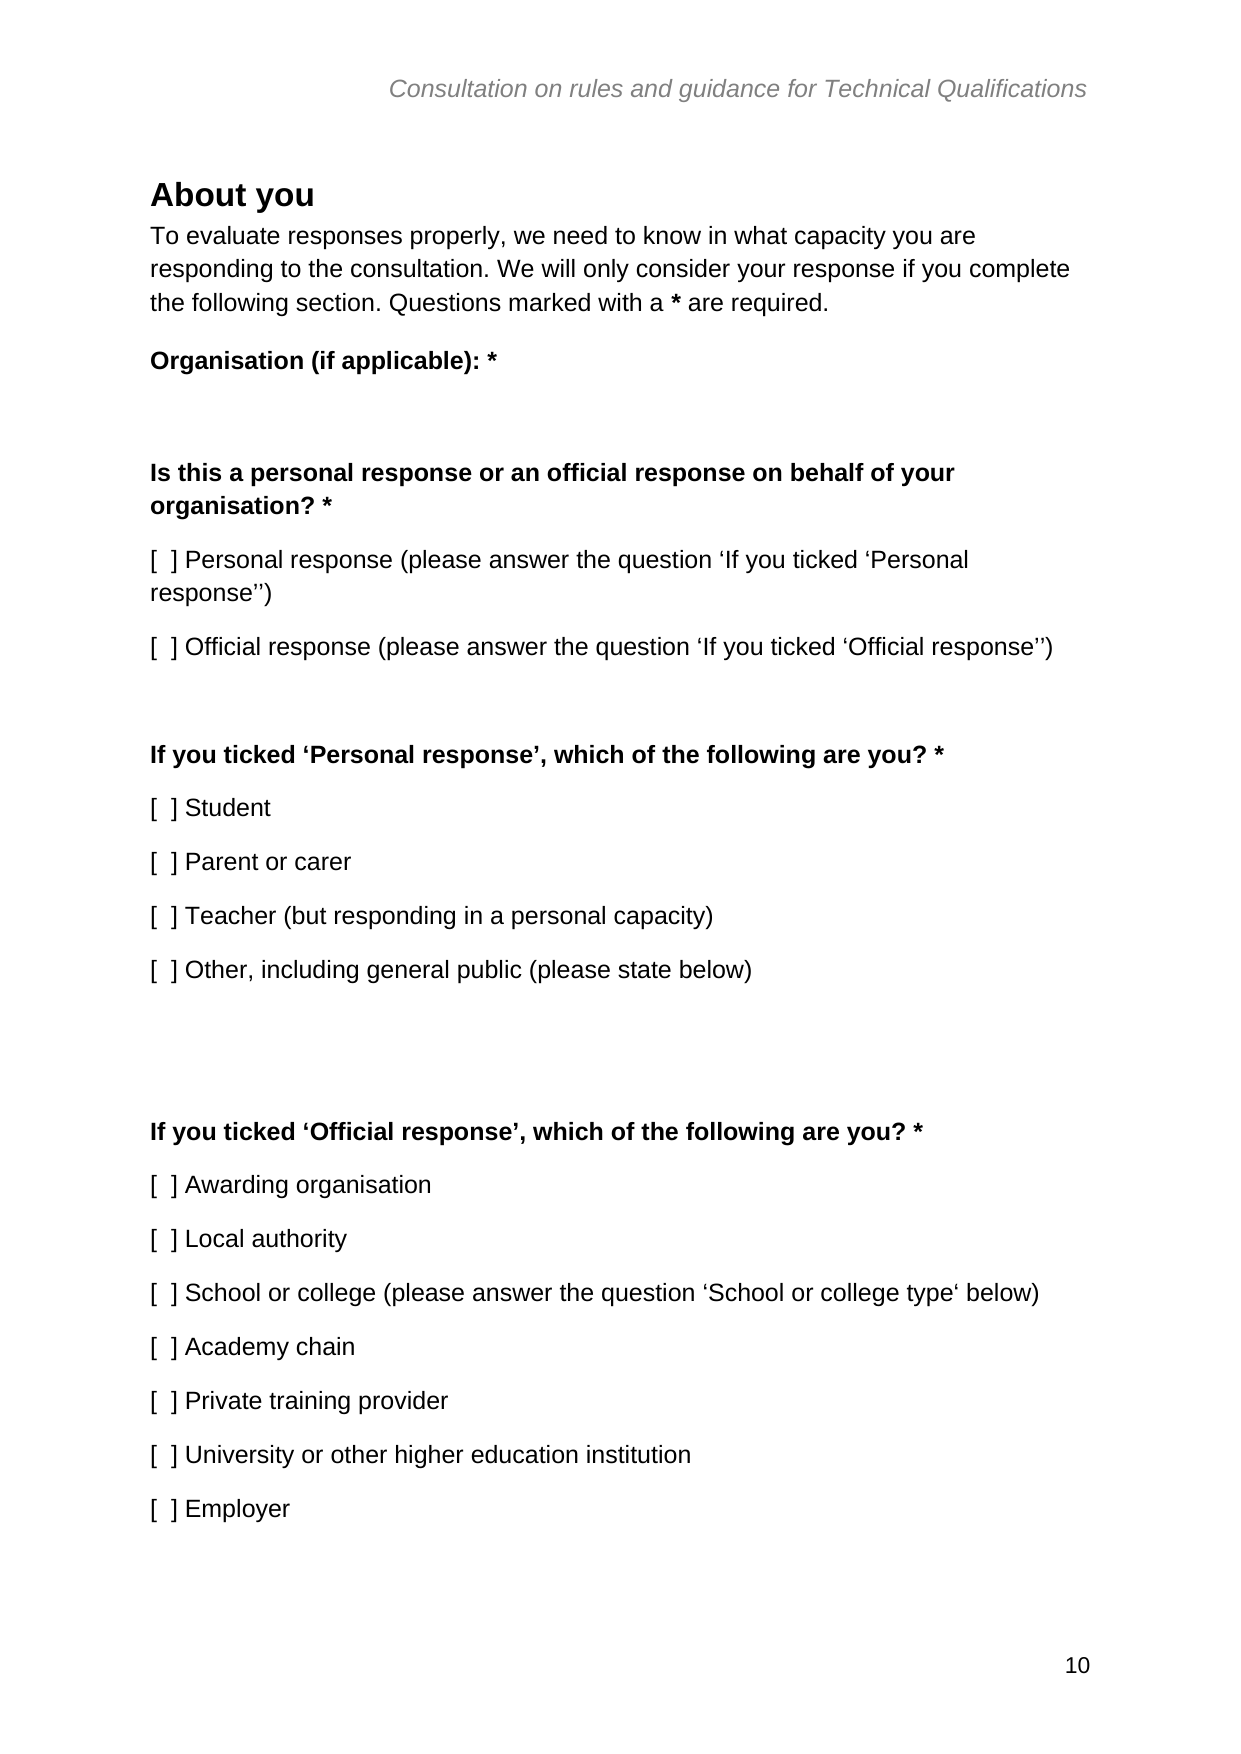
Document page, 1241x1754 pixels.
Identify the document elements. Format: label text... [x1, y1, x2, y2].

text To evaluate responses properly, we need to know in what capacity you are responding to the consultation. We will only consider your response if you complete the following section. Questions marked with a * are required. [150, 216, 1090, 316]
text [ ] Parent or carer [150, 847, 1090, 876]
text [ ] Private training provider [150, 1386, 1090, 1414]
text [ ] Academy chain [150, 1332, 1090, 1361]
text [ ] Employer [150, 1493, 1090, 1522]
text Is this a personal response or an official response on behalf of your organisation? * [150, 458, 1090, 520]
text [ ] School or college (please answer the question ‘School or college type‘ below) [150, 1278, 1090, 1307]
text [ ] Local authority [150, 1224, 1090, 1253]
text If you ticked ‘Official response’, which of the following are you? * [150, 1117, 1090, 1145]
text [ ] Teacher (but responding in a personal capacity) [150, 901, 1090, 930]
text [ ] Other, including general public (please state below) [150, 955, 1090, 984]
text Organisation (if applicable): * [150, 341, 1090, 375]
text If you ticked ‘Personal response’, which of the following are you? * [150, 739, 1090, 768]
text [ ] Student [150, 793, 1090, 822]
text [ ] University or other higher education institution [150, 1440, 1090, 1468]
subtitle About you [150, 175, 1090, 213]
text [ ] Official response (please answer the question ‘If you ticked ‘Official response’’) [150, 632, 1090, 661]
text [ ] Awarding organisation [150, 1170, 1090, 1199]
text [ ] Personal response (please answer the question ‘If you ticked ‘Personal response’’) [150, 545, 1090, 607]
